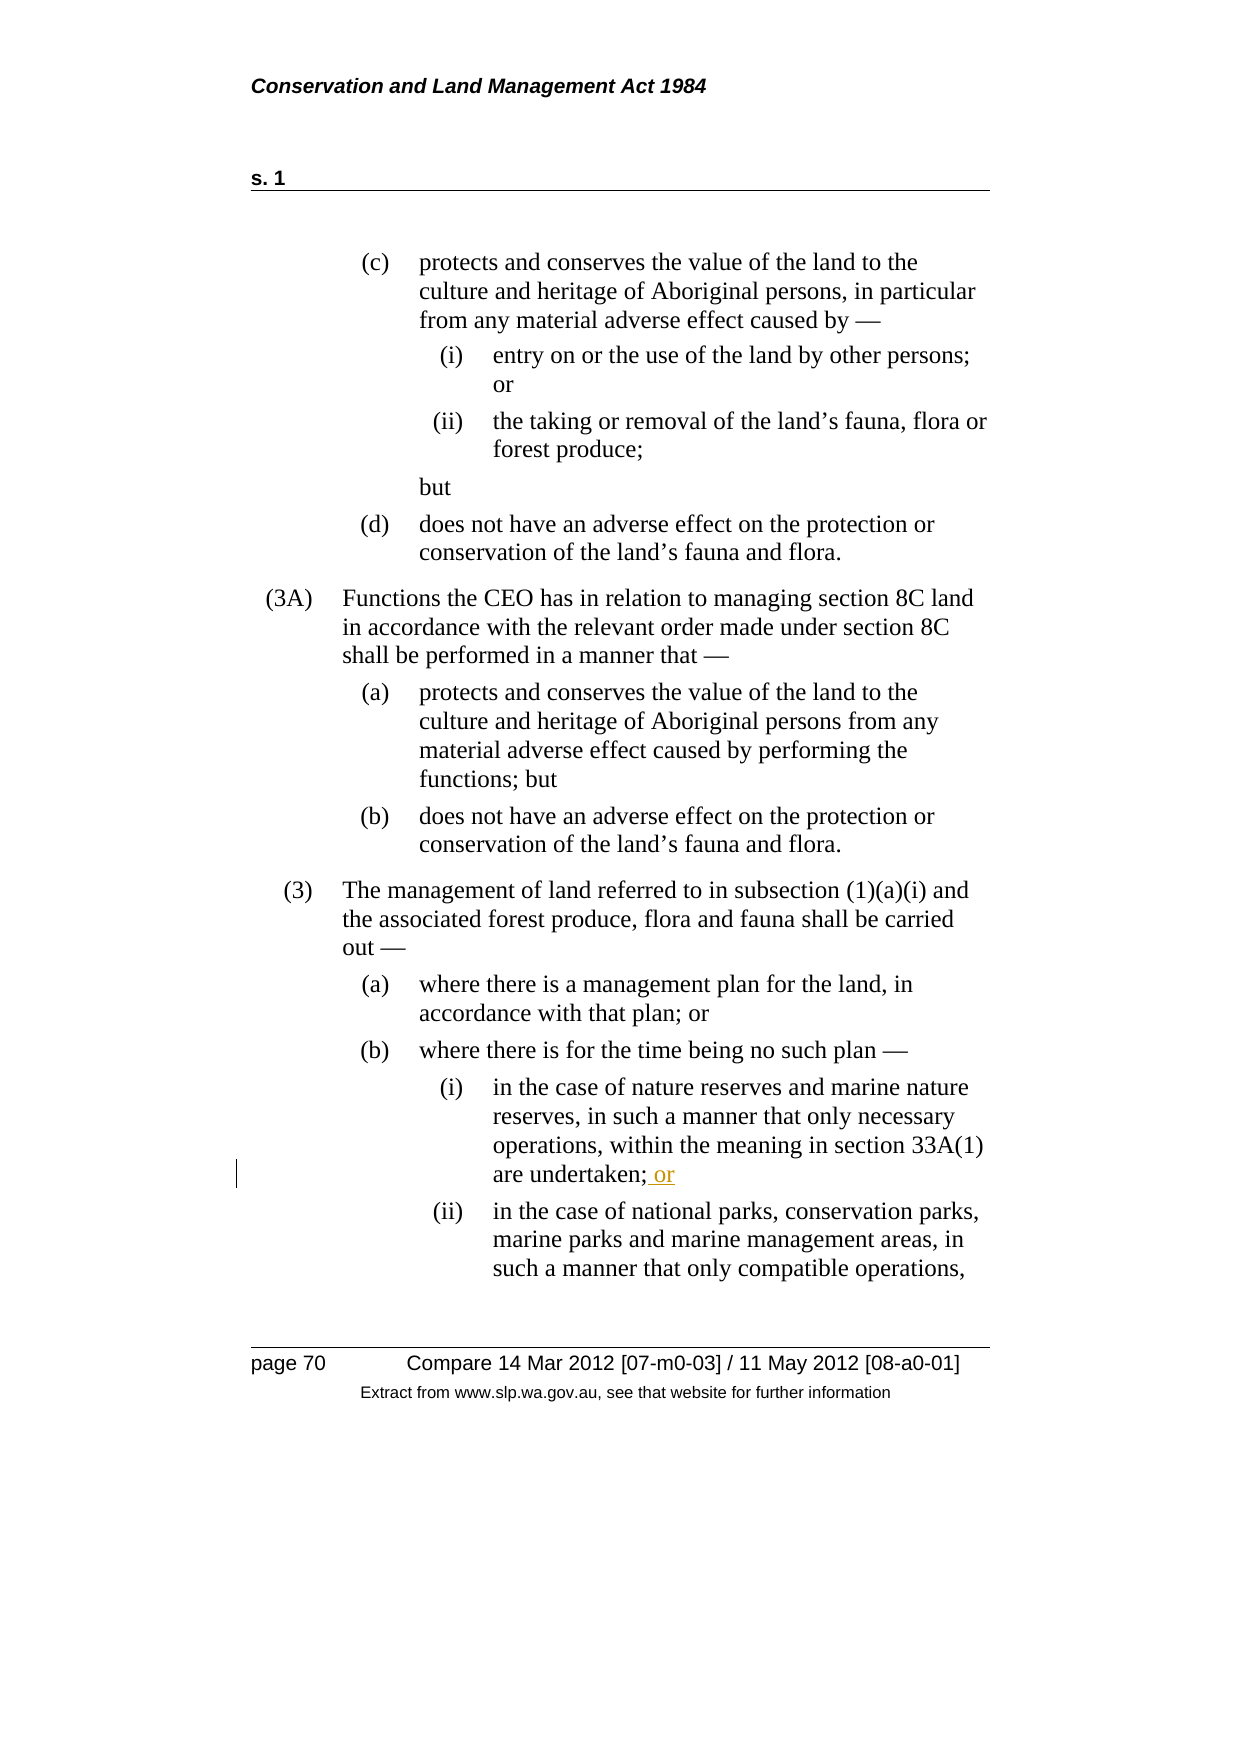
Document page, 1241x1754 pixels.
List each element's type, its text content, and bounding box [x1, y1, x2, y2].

text (a) where there is a management plan for the land, in accordance with that plan; or [251, 969, 990, 1027]
text (i) in the case of nature reserves and marine nature reserves, in such a manner that only necessary operations, within the meaning in section 33A(1) are undertaken; [251, 1072, 990, 1187]
text (b) does not have an adverse effect on the protection or conservation of the land’s fauna and flora. [251, 801, 990, 858]
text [251, 1196, 990, 1282]
text (3A) Functions the CEO has in relation to managing section 8C land in accordance with the relevant order made under section 8C shall be performed in a manner that — [251, 583, 990, 669]
text (d) does not have an adverse effect on the protection or conservation of the land’s fauna and flora. [251, 509, 990, 566]
text (c) protects and conserves the value of the land to the culture and heritage of Aboriginal persons, in particular from any material adverse effect caused by — [251, 247, 990, 334]
text but [251, 472, 990, 500]
text (3) The management of land referred to in subsection (1)(a)(i) and the associated forest produce, flora and fauna shall be carried out — [251, 875, 990, 961]
text (i) entry on or the use of the land by other persons; or [251, 340, 990, 397]
text (b) where there is for the time being no such plan — [251, 1035, 990, 1064]
text (ii) the taking or removal of the land’s fauna, flora or forest produce; [251, 406, 990, 463]
text (a) protects and conserves the value of the land to the culture and heritage of Aboriginal persons from any material adverse effect caused by performing the functions; but [251, 677, 990, 792]
